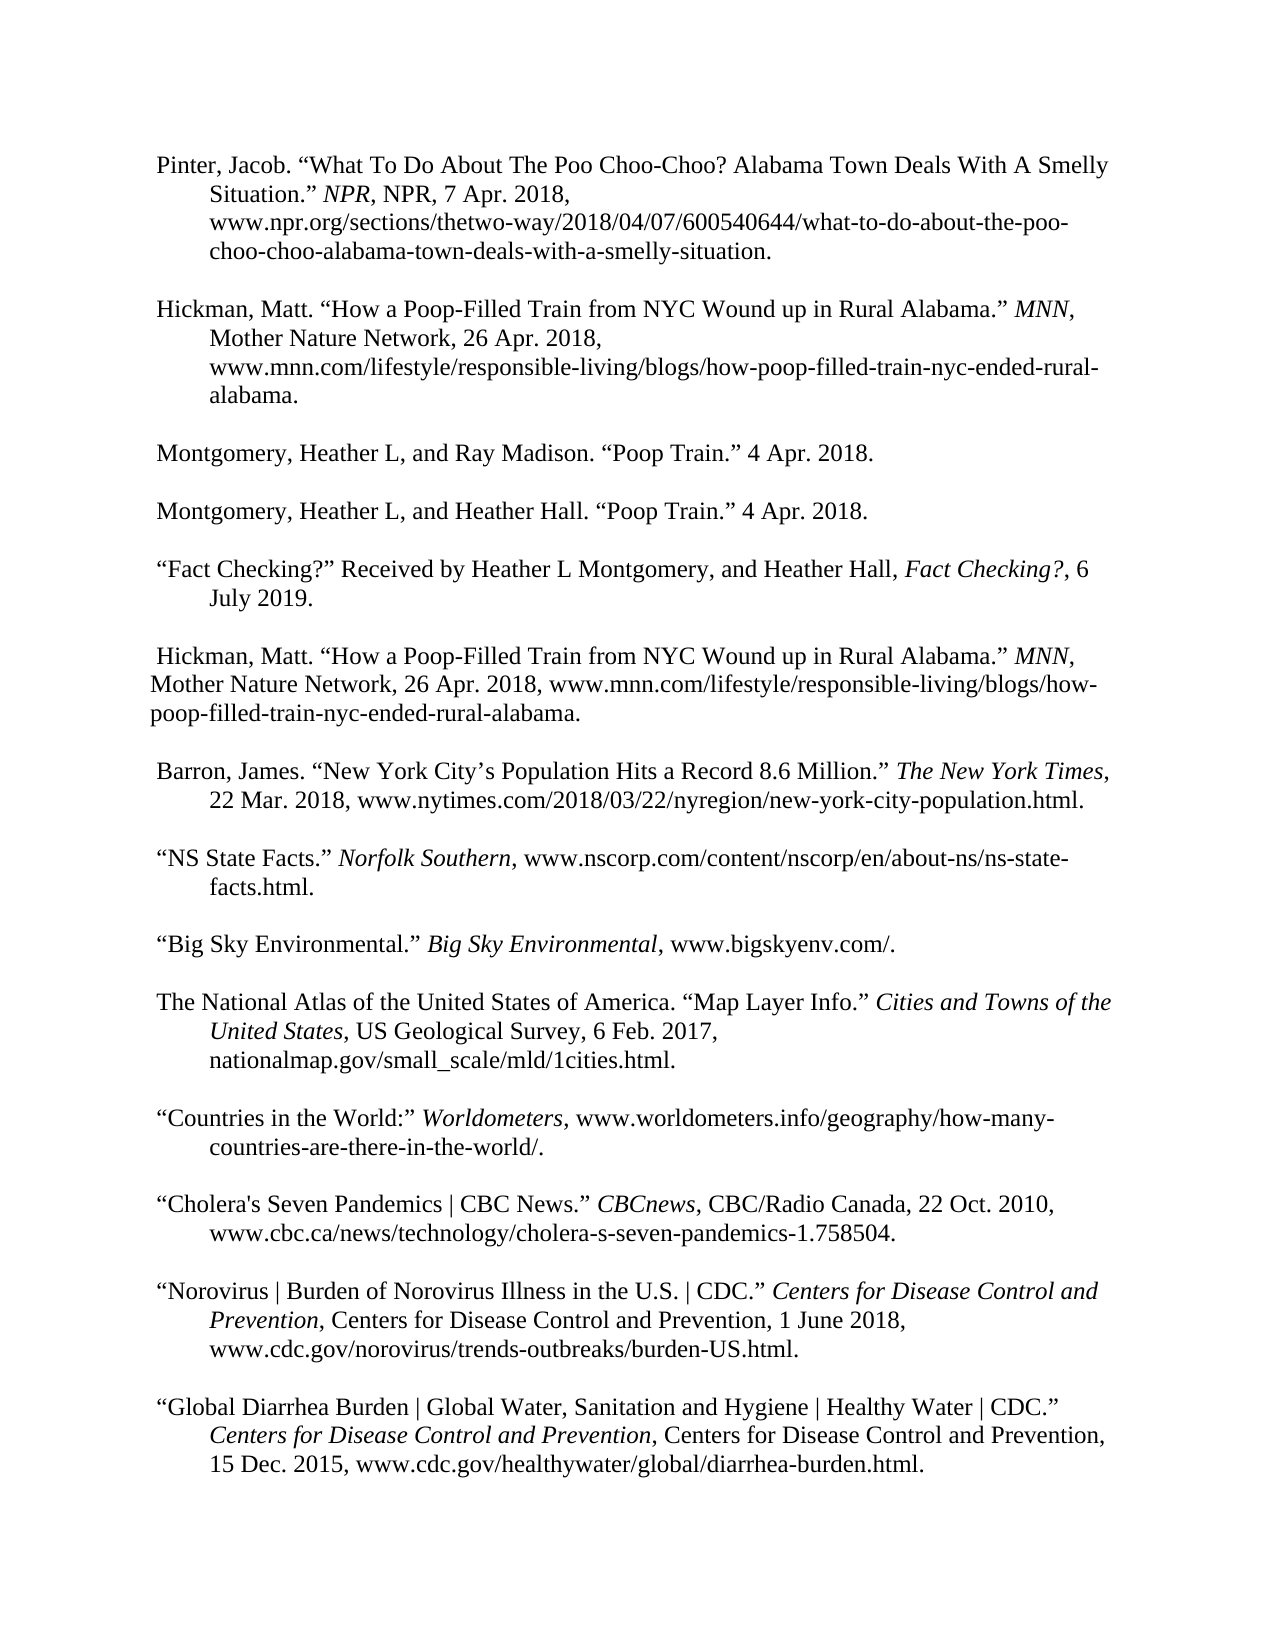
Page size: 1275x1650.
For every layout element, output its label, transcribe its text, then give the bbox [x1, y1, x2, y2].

text Montgomery, Heather L, and Ray Madison. “Poop Train.” 4 Apr. 2018. [150, 438, 1125, 467]
text “Big Sky Environmental.” Big Sky Environmental, www.bigskyenv.com/. [150, 929, 1125, 958]
text “Fact Checking?” Received by Heather L Montgomery, and Heather Hall, Fact Checking?, 6 July 2019. [150, 554, 1125, 612]
text Montgomery, Heather L, and Heather Hall. “Poop Train.” 4 Apr. 2018. [150, 496, 1125, 525]
text “Norovirus | Burden of Norovirus Illness in the U.S. | CDC.” Centers for Disease Control and Prevention, Centers for Disease Control and Prevention, 1 June 2018, www.cdc.gov/norovirus/trends-outbreaks/burden-US.html. [150, 1276, 1125, 1362]
text Pinter, Jacob. “What To Do About The Poo Choo-Choo? Alabama Town Deals With A Smelly Situation.” NPR, NPR, 7 Apr. 2018, www.npr.org/sections/thetwo-way/2018/04/07/600540644/what-to-do-about-the-poo-choo-choo-alabama-town-deals-with-a-smelly-situation. [150, 150, 1125, 265]
text “Global Diarrhea Burden | Global Water, Sanitation and Hygiene | Healthy Water | CDC.” Centers for Disease Control and Prevention, Centers for Disease Control and Prevention, 15 Dec. 2015, www.cdc.gov/healthywater/global/diarrhea-burden.html. [150, 1392, 1125, 1478]
text Barron, James. “New York City’s Population Hits a Record 8.6 Million.” The New York Times, 22 Mar. 2018, www.nytimes.com/2018/03/22/nyregion/new-york-city-population.html. [150, 756, 1125, 814]
text Hickman, Matt. “How a Poop-Filled Train from NYC Wound up in Rural Alabama.” MNN, Mother Nature Network, 26 Apr. 2018, www.mnn.com/lifestyle/responsible-living/blogs/how-poop-filled-train-nyc-ended-rural-alabama. [150, 294, 1125, 409]
text “NS State Facts.” Norfolk Southern, www.nscorp.com/content/nscorp/en/about-ns/ns-state-facts.html. [150, 843, 1125, 900]
text “Countries in the World:” Worldometers, www.worldometers.info/geography/how-many-countries-are-there-in-the-world/. [150, 1103, 1125, 1160]
text “Cholera's Seven Pandemics | CBC News.” CBCnews, CBC/Radio Canada, 22 Oct. 2010, www.cbc.ca/news/technology/cholera-s-seven-pandemics-1.758504. [150, 1189, 1125, 1247]
text The National Atlas of the United States of America. “Map Layer Info.” Cities and Towns of the United States, US Geological Survey, 6 Feb. 2017, nationalmap.gov/small_scale/mld/1cities.html. [150, 987, 1125, 1074]
text Hickman, Matt. “How a Poop-Filled Train from NYC Wound up in Rural Alabama.” MNN, Mother Nature Network, 26 Apr. 2018, www.mnn.com/lifestyle/responsible-living/blogs/how-poop-filled-train-nyc-ended-rural-alabama. [150, 641, 1125, 727]
